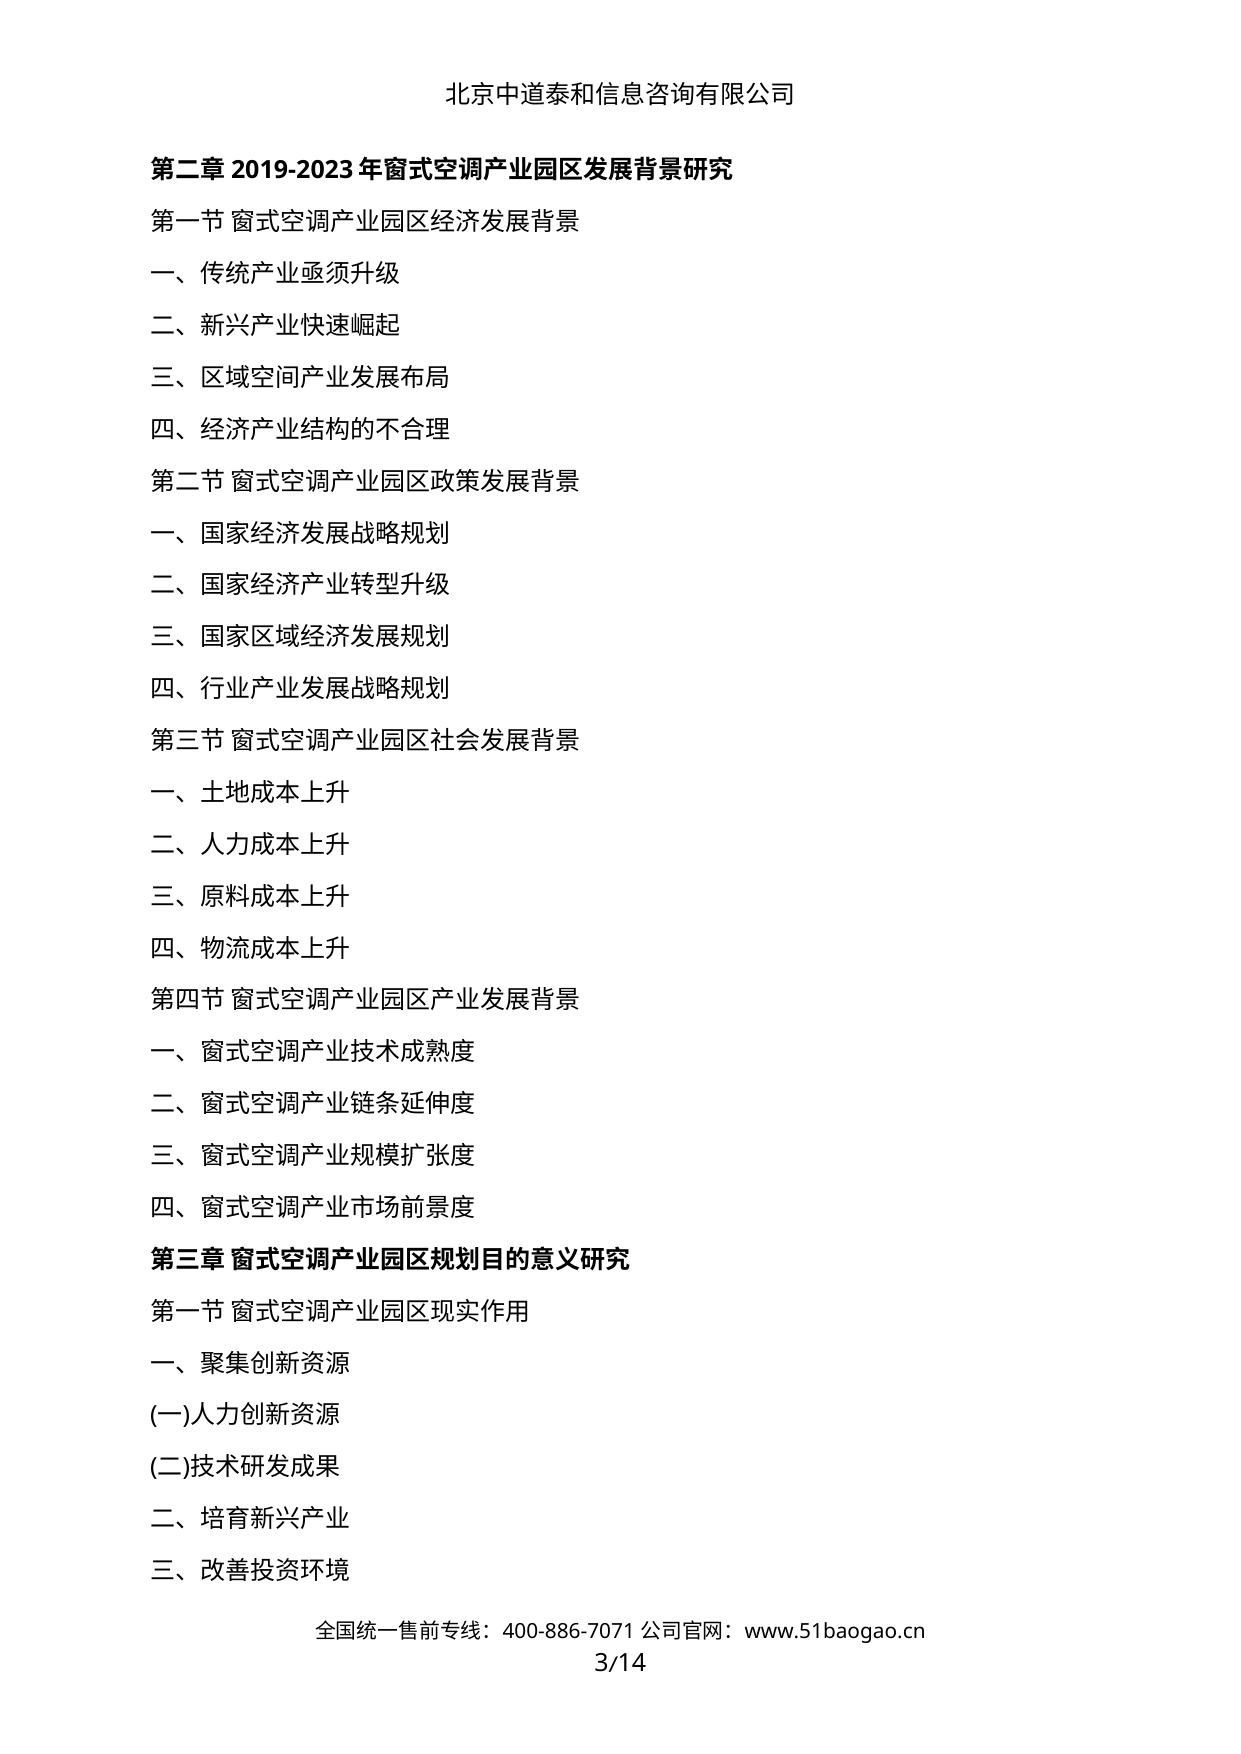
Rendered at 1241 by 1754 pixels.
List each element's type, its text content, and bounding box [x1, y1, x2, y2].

text 三、原料成本上升 [150, 876, 1090, 912]
text 四、物流成本上升 [150, 928, 1090, 964]
text 一、土地成本上升 [150, 772, 1090, 809]
text 二、窗式空调产业链条延伸度 [150, 1084, 1090, 1120]
text 二、国家经济产业转型升级 [150, 565, 1090, 601]
text 四、行业产业发展战略规划 [150, 669, 1090, 705]
text (一)人力创新资源 [150, 1395, 1090, 1431]
text 第四节 窗式空调产业园区产业发展背景 [150, 980, 1090, 1016]
text 第三节 窗式空调产业园区社会发展背景 [150, 721, 1090, 757]
text 第三章 窗式空调产业园区规划目的意义研究 [150, 1239, 1090, 1276]
text 一、聚集创新资源 [150, 1343, 1090, 1379]
text 一、国家经济发展战略规划 [150, 513, 1090, 549]
text 二、人力成本上升 [150, 824, 1090, 861]
text 二、新兴产业快速崛起 [150, 306, 1090, 342]
text 四、经济产业结构的不合理 [150, 409, 1090, 446]
text 二、培育新兴产业 [150, 1499, 1090, 1535]
text 三、国家区域经济发展规划 [150, 617, 1090, 653]
text 第一节 窗式空调产业园区现实作用 [150, 1291, 1090, 1327]
text 三、改善投资环境 [150, 1551, 1090, 1587]
text 一、窗式空调产业技术成熟度 [150, 1032, 1090, 1068]
text 三、区域空间产业发展布局 [150, 357, 1090, 394]
text 三、窗式空调产业规模扩张度 [150, 1136, 1090, 1172]
text 一、传统产业亟须升级 [150, 254, 1090, 290]
text 四、窗式空调产业市场前景度 [150, 1187, 1090, 1224]
text (二)技术研发成果 [150, 1447, 1090, 1483]
text 第一节 窗式空调产业园区经济发展背景 [150, 202, 1090, 238]
text 第二节 窗式空调产业园区政策发展背景 [150, 461, 1090, 497]
text 第二章 2019-2023年窗式空调产业园区发展背景研究 [150, 150, 1090, 186]
